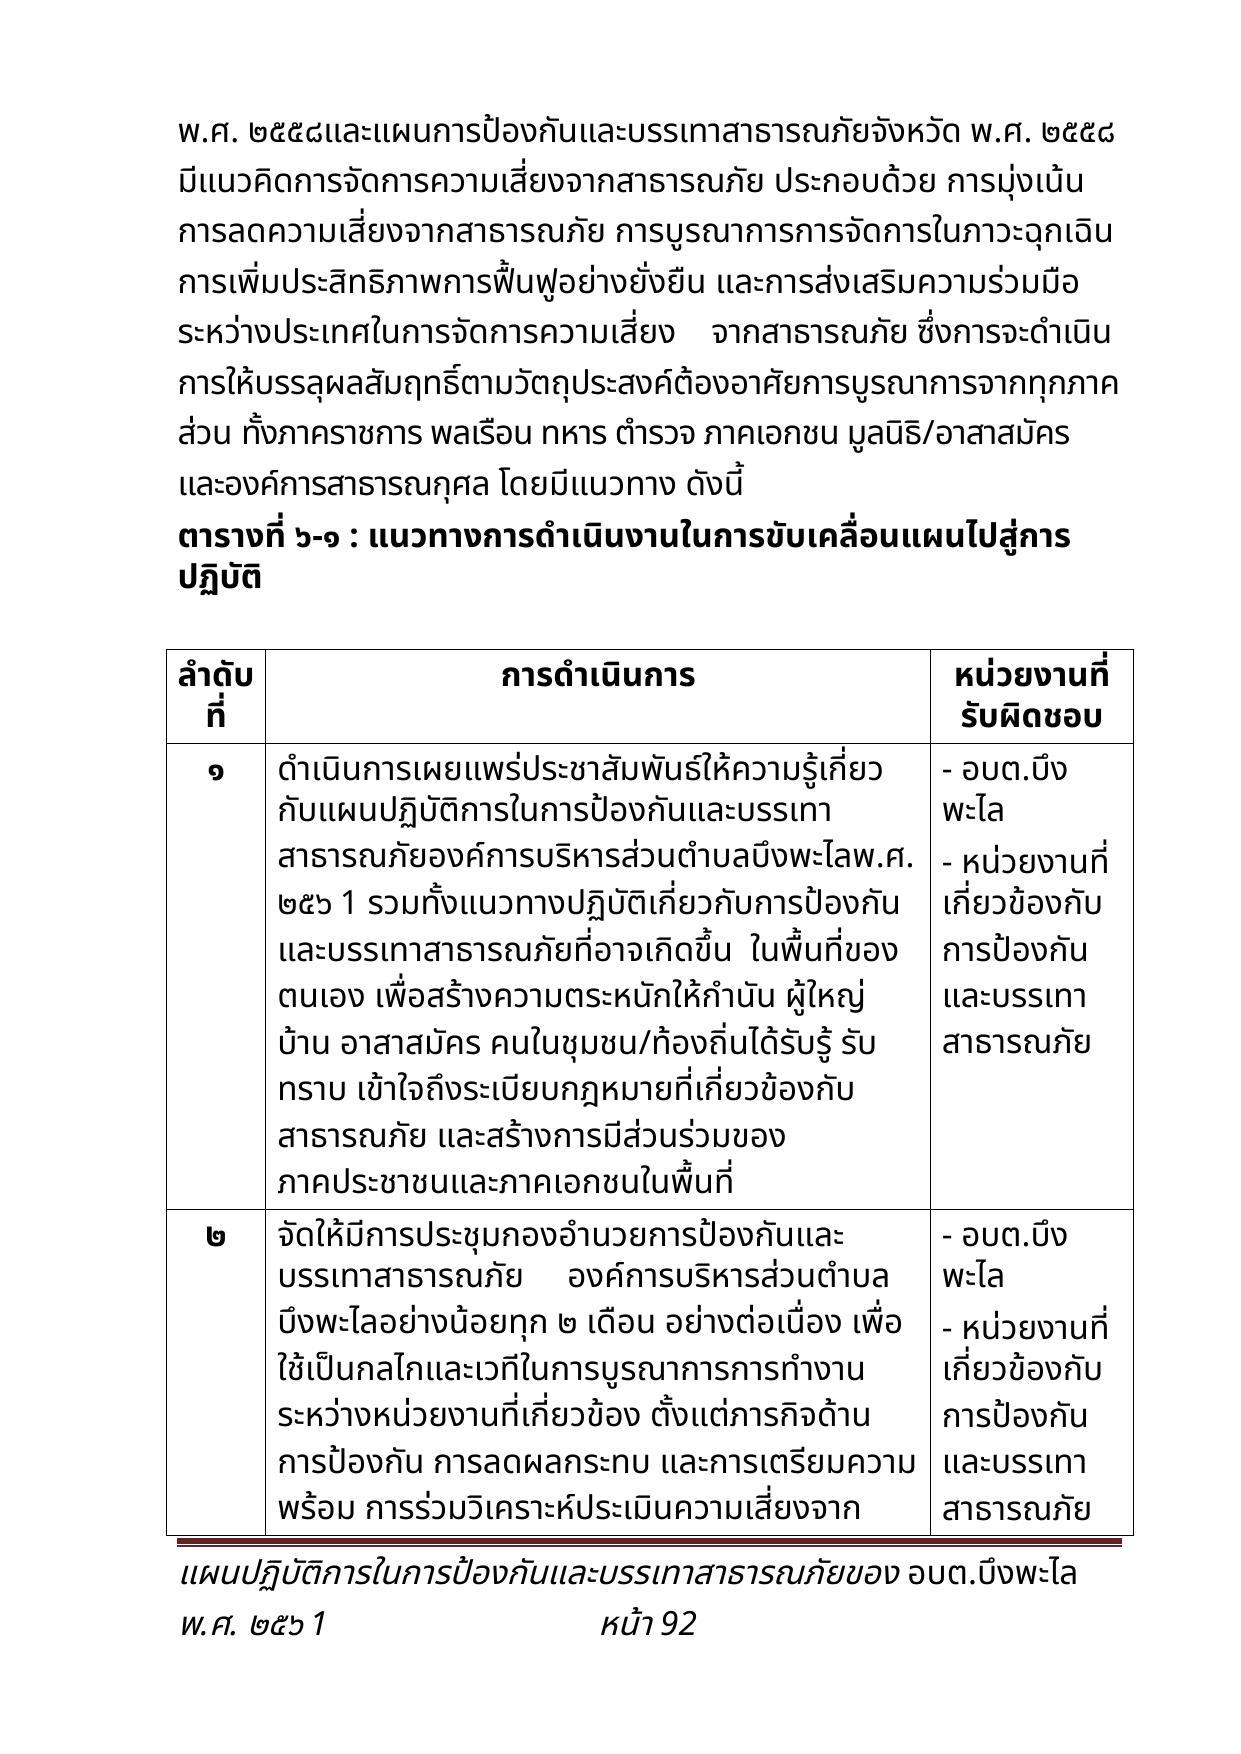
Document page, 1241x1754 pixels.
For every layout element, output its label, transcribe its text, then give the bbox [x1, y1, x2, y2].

table_cell ๑ [167, 744, 265, 1208]
table_header การดำเนินการ [266, 650, 930, 742]
table_cell - อบต.บึงพะไล - หน่วยงานที่เกี่ยวข้องกับการป้องกันและบรรเทาสาธารณภัย [931, 744, 1133, 1208]
table_header หน่วยงานที่รับผิดชอบ [931, 650, 1133, 742]
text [177, 106, 1122, 510]
table_cell ๒ [167, 1210, 265, 1535]
text ตารางที่ ๖-๑ : แนวทางการดำเนินงานในการขับเคลื่อนแผนไปสู่การปฏิบัติ [177, 510, 1122, 603]
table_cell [931, 1210, 1133, 1535]
table_header ลำดับที่ [167, 650, 265, 742]
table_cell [266, 1210, 930, 1535]
table_cell ดำเนินการเผยแพร่ประชาสัมพันธ์ให้ความรู้เกี่ยวกับแผนปฏิบัติการในการป้องกันและบรรเทาสาธารณภัยองค์การบริหารส่วนตำบลบึงพะไลพ.ศ. ๒๕๖1 รวมทั้งแนวทางปฏิบัติเกี่ยวกับการป้องกันและบรรเทาสาธารณภัยที่อาจเกิดขึ้น ในพื้นที่ของตนเอง เพื่อสร้างความตระหนักให้กำนัน ผู้ใหญ่บ้าน อาสาสมัคร คนในชุมชน/ท้องถิ่นได้รับรู้ รับทราบ เข้าใจถึงระเบียบกฎหมายที่เกี่ยวข้องกับสาธารณภัย และสร้างการมีส่วนร่วมของ ภาคประชาชนและภาคเอกชนในพื้นที่ [266, 744, 930, 1208]
